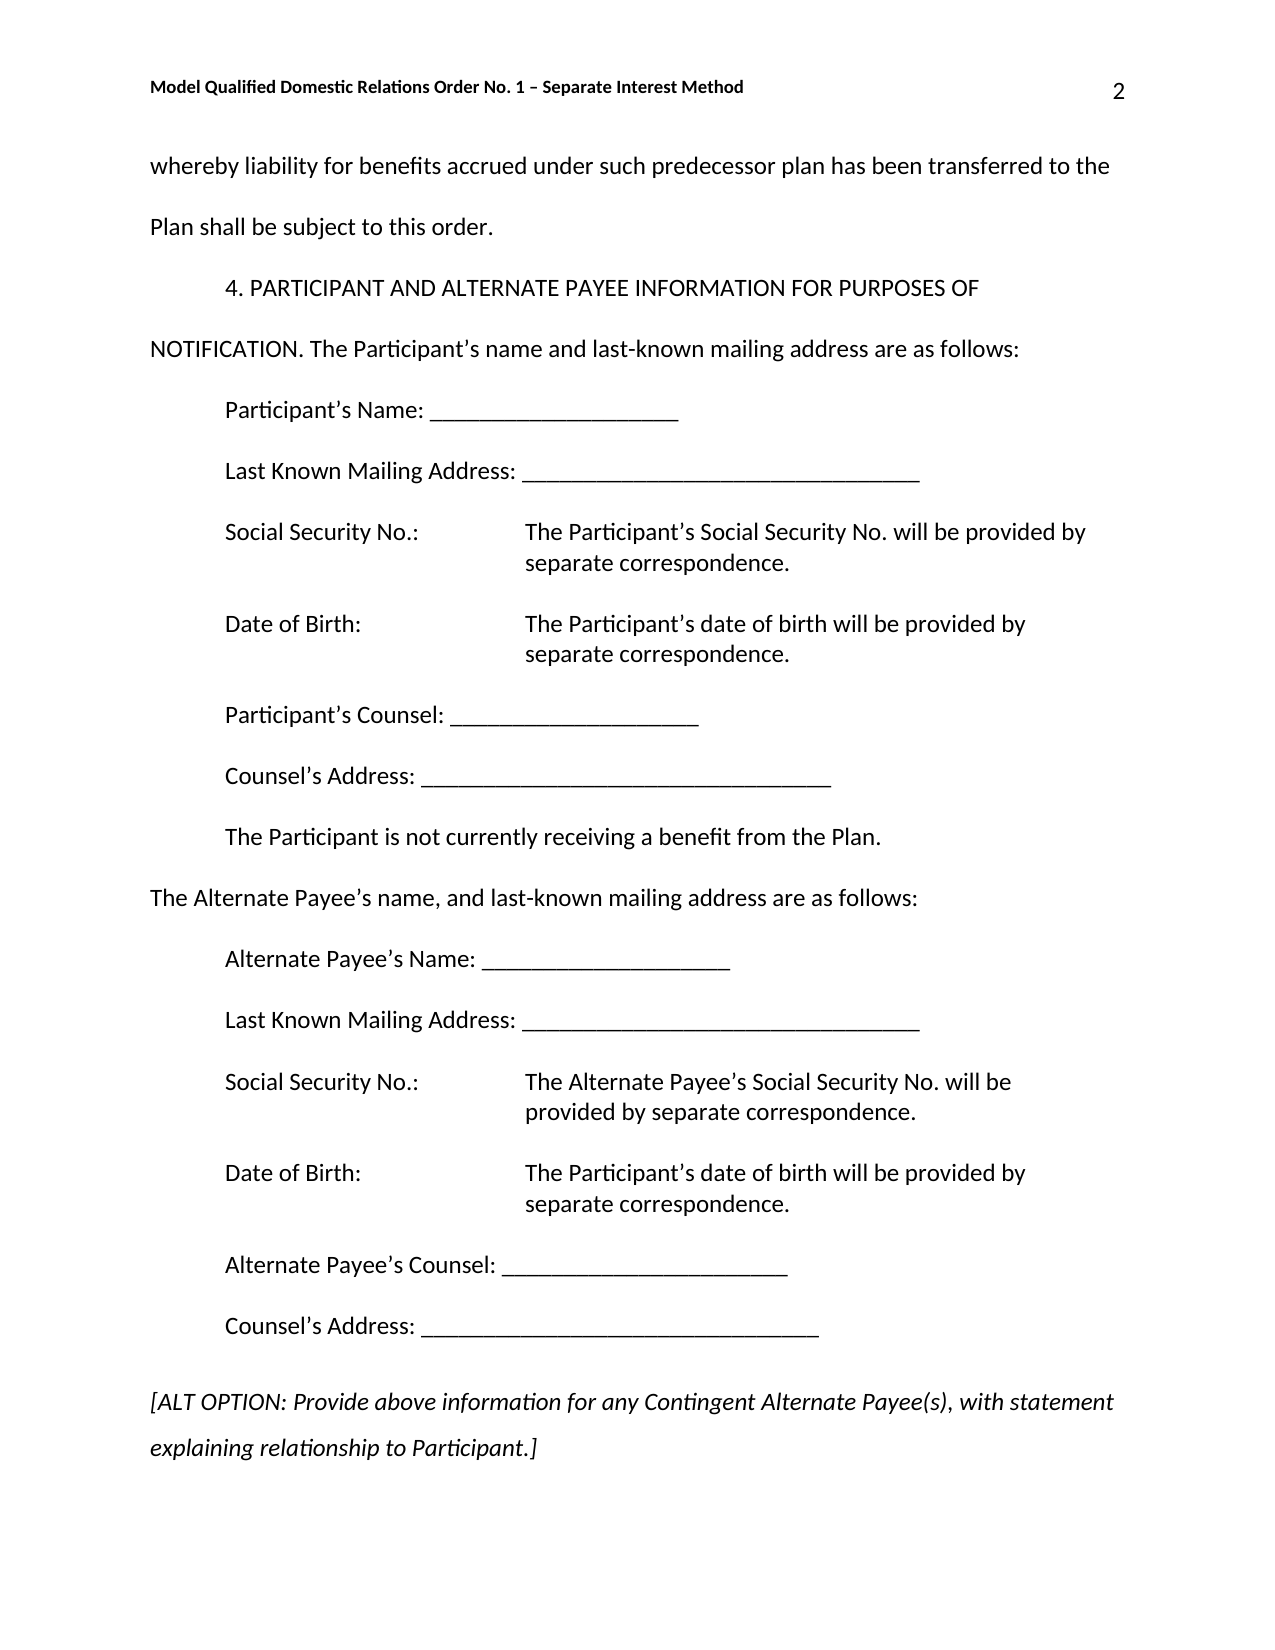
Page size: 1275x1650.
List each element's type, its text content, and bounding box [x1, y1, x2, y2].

text Last Known Mailing Address: ________________________________ [225, 425, 1125, 486]
text separate correspondence. [450, 638, 1125, 669]
text Counsel’s Address: ________________________________ [150, 1310, 1125, 1340]
text 4. PARTICIPANT AND ALTERNATE PAYEE INFORMATION FOR PURPOSES OF NOTIFICATION. The Participant’s name and last-known mailing address are as follows: [150, 272, 1125, 364]
text The Alternate Payee’s name, and last-known mailing address are as follows: [150, 882, 1125, 913]
text Participant’s Name: ____________________ [150, 394, 1125, 425]
text [ALT OPTION: Provide above information for any Contingent Alternate Payee(s), with statement [150, 1340, 1125, 1417]
text Social Security No.: The Alternate Payee’s Social Security No. will be [150, 1066, 1125, 1096]
text Participant’s Counsel: ____________________ [225, 699, 1125, 730]
text Counsel’s Address: _________________________________ [150, 760, 1125, 791]
text explaining relationship to Participant.] [150, 1432, 1125, 1462]
text Social Security No.: The Participant’s Social Security No. will be provided by separate correspondence. [225, 516, 1125, 577]
text provided by separate correspondence. [450, 1096, 1125, 1127]
text Alternate Payee’s Counsel: _______________________ [150, 1249, 1125, 1279]
text The Participant is not currently receiving a benefit from the Plan. [150, 821, 1125, 852]
text Date of Birth: The Participant’s date of birth will be provided by [225, 577, 1125, 638]
text separate correspondence. [450, 1188, 1125, 1218]
text Last Known Mailing Address: ________________________________ [150, 1004, 1125, 1035]
text Date of Birth: The Participant’s date of birth will be provided by [150, 1157, 1125, 1188]
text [150, 150, 1125, 242]
text Alternate Payee’s Name: ____________________ [150, 943, 1125, 974]
